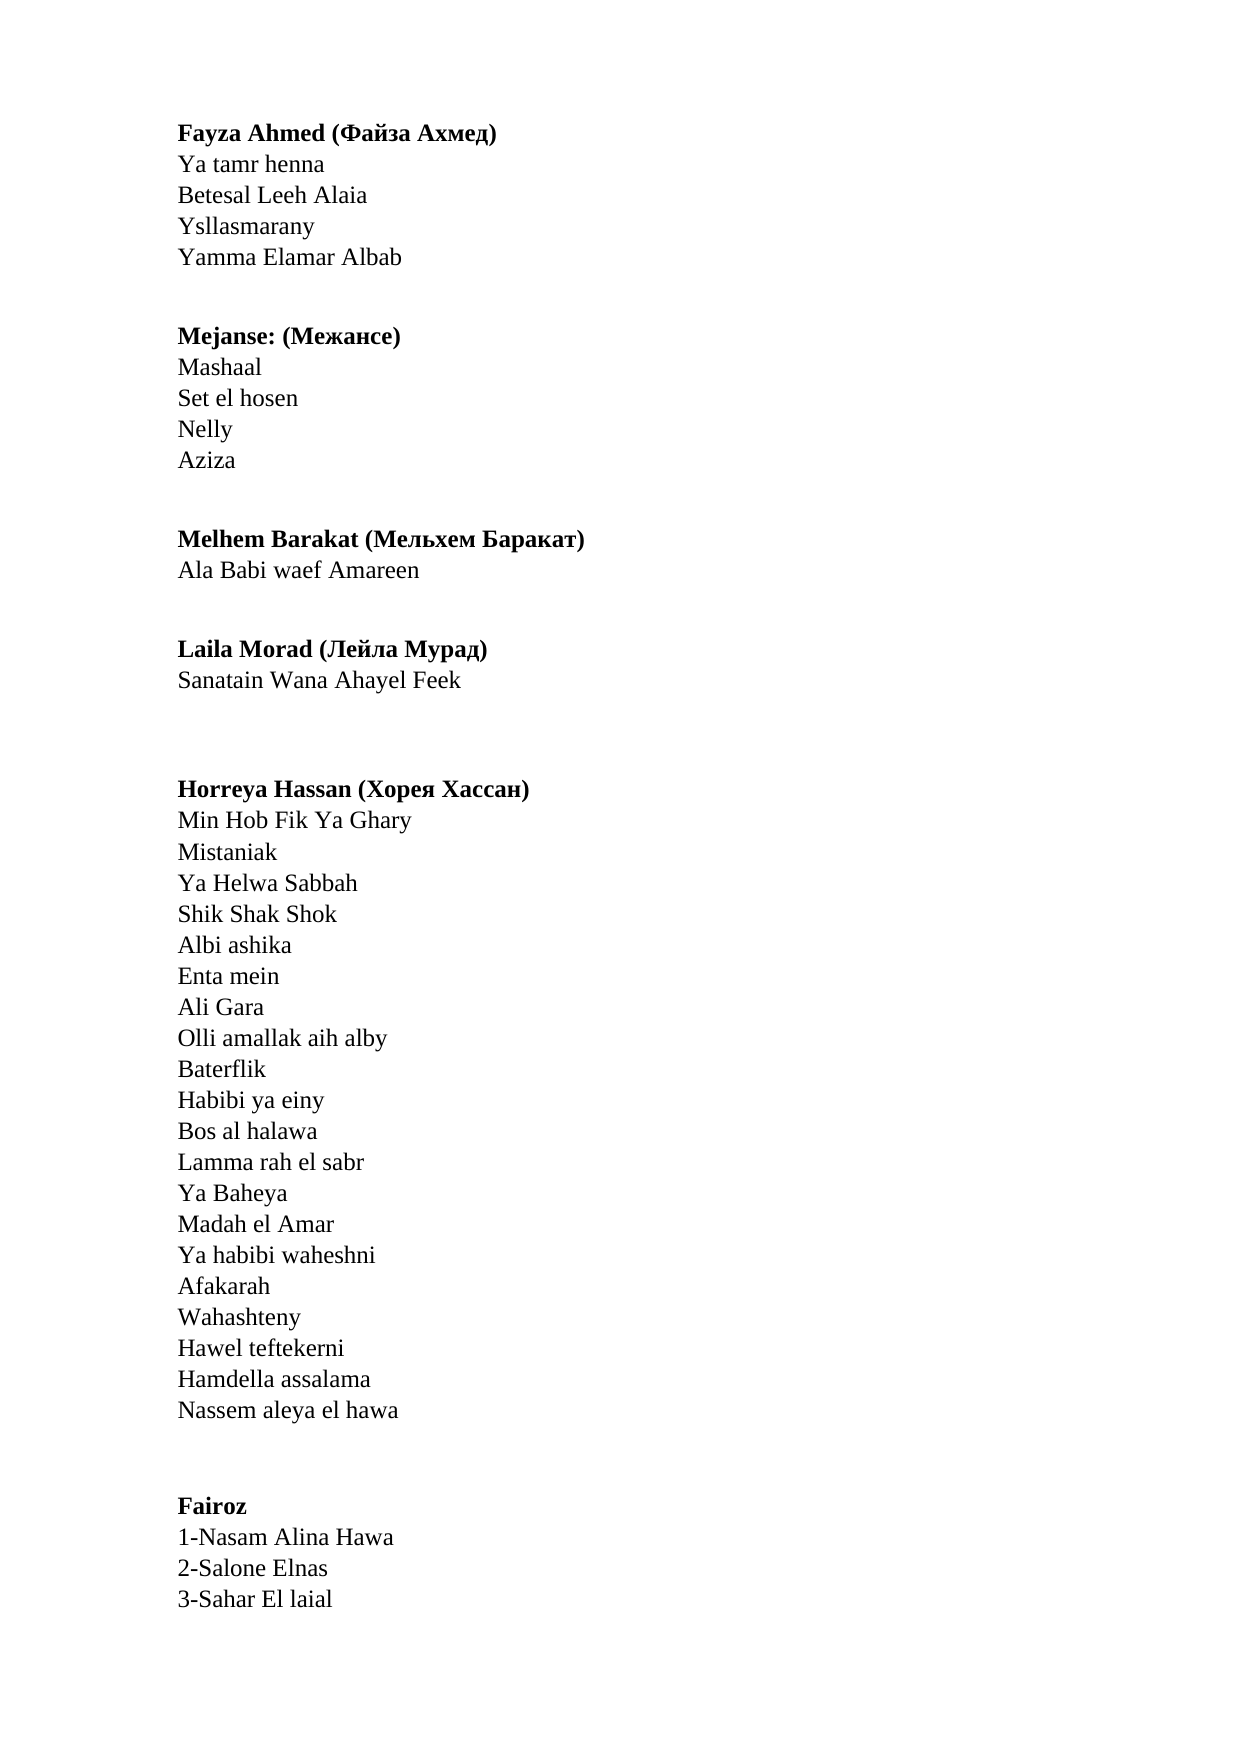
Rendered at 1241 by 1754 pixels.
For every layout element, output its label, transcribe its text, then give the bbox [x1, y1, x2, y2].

text Fayza Ahmed (Файза Ахмед) Ya tamr henna Betesal Leeh Alaia Ysllasmarany Yamma Elamar Albab [177, 118, 1152, 271]
text Melhem Barakat (Мельхем Баракат) Ala Babi waef Amareen [177, 493, 1152, 584]
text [177, 1491, 1152, 1613]
text Laila Morad (Лейла Мурад) Sanatain Wana Ahayel Feek [177, 603, 1152, 693]
text Mejanse: (Межансе) Mashaal Set el hosen Nelly Aziza [177, 290, 1152, 474]
text Horreya Hassan (Хорея Хассан) Min Hob Fik Ya Ghary Mistaniak Ya Helwa Sabbah Shik Shak Shok Albi ashika Enta mein Ali Gara Olli amallak aih alby Baterflik Habibi ya einy Bos al halawa Lamma rah el sabr Ya Baheya Madah el Amar Ya habibi waheshni Afakarah Wahashteny Hawel teftekerni Hamdella assalama Nassem aleya el hawa [177, 712, 1152, 1424]
